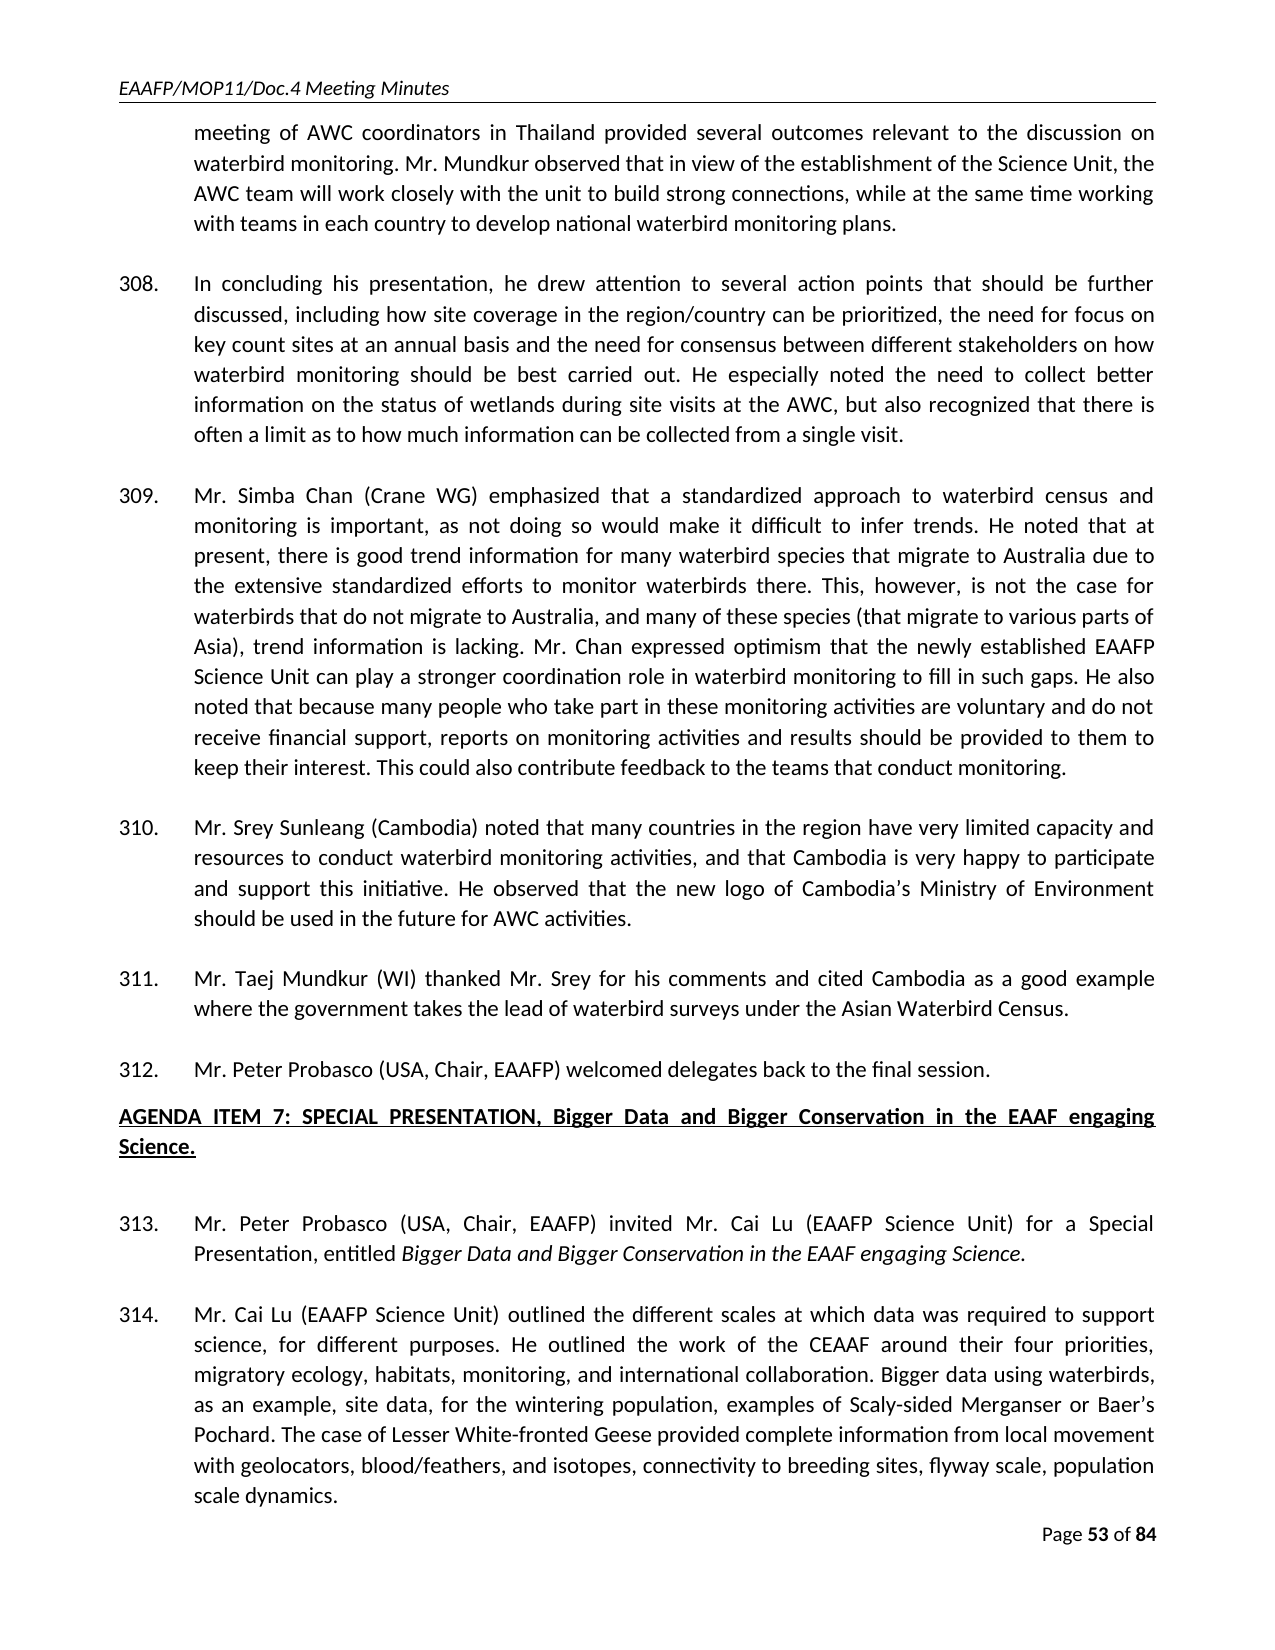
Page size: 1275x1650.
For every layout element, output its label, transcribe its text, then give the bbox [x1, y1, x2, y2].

text AGENDA ITEM 7: SPECIAL PRESENTATION, Bigger Data and Bigger Conservation in the EAAF engaging Science. [118, 1102, 1156, 1126]
list Mr. Srey Sunleang (Cambodia) noted that many countries in the region have very limited capacity and resources to conduct waterbird monitoring activities, and that Cambodia is very happy to participate and support this initiative. He observed that the new logo of Cambodia’s Ministry of Environment should be used in the future for AWC activities. [118, 813, 1156, 932]
list Mr. Peter Probasco (USA, Chair, EAAFP) invited Mr. Cai Lu (EAAFP Science Unit) for a Special Presentation, entitled Bigger Data and Bigger Conservation in the EAAF engaging Science. [118, 1209, 1156, 1267]
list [118, 118, 1156, 237]
list Mr. Taej Mundkur (WI) thanked Mr. Srey for his comments and cited Cambodia as a good example where the government takes the lead of waterbird surveys under the Asian Waterbird Census. [118, 964, 1156, 1023]
list In concluding his presentation, he drew attention to several action points that should be further discussed, including how site coverage in the region/country can be prioritized, the need for focus on key count sites at an annual basis and the need for consensus between different stakeholders on how waterbird monitoring should be best carried out. He especially noted the need to collect better information on the status of wetlands during site visits at the AWC, but also recognized that there is often a limit as to how much information can be collected from a single visit. [118, 269, 1156, 449]
list Mr. Cai Lu (EAAFP Science Unit) outlined the different scales at which data was required to support science, for different purposes. He outlined the work of the CEAAF around their four priorities, migratory ecology, habitats, monitoring, and international collaboration. Bigger data using waterbirds, as an example, site data, for the wintering population, examples of Scaly-sided Merganser or Baer’s Pochard. The case of Lesser White-fronted Geese provided complete information from local movement with geolocators, blood/feathers, and isotopes, connectivity to breeding sites, flyway scale, population scale dynamics. [118, 1300, 1156, 1509]
list Mr. Simba Chan (Crane WG) emphasized that a standardized approach to waterbird census and monitoring is important, as not doing so would make it difficult to infer trends. He noted that at present, there is good trend information for many waterbird species that migrate to Australia due to the extensive standardized efforts to monitor waterbirds there. This, however, is not the case for waterbirds that do not migrate to Australia, and many of these species (that migrate to various parts of Asia), trend information is lacking. Mr. Chan expressed optimism that the newly established EAAFP Science Unit can play a stronger coordination role in waterbird monitoring to fill in such gaps. He also noted that because many people who take part in these monitoring activities are voluntary and do not receive financial support, reports on monitoring activities and results should be provided to them to keep their interest. This could also contribute feedback to the teams that conduct monitoring. [118, 481, 1156, 781]
list Mr. Peter Probasco (USA, Chair, EAAFP) welcomed delegates back to the final session. [118, 1055, 1156, 1083]
text AGENDA ITEM 7: SPECIAL PRESENTATION, Bigger Data and Bigger Conservation in the EAAF engaging Science. [118, 1127, 1156, 1160]
